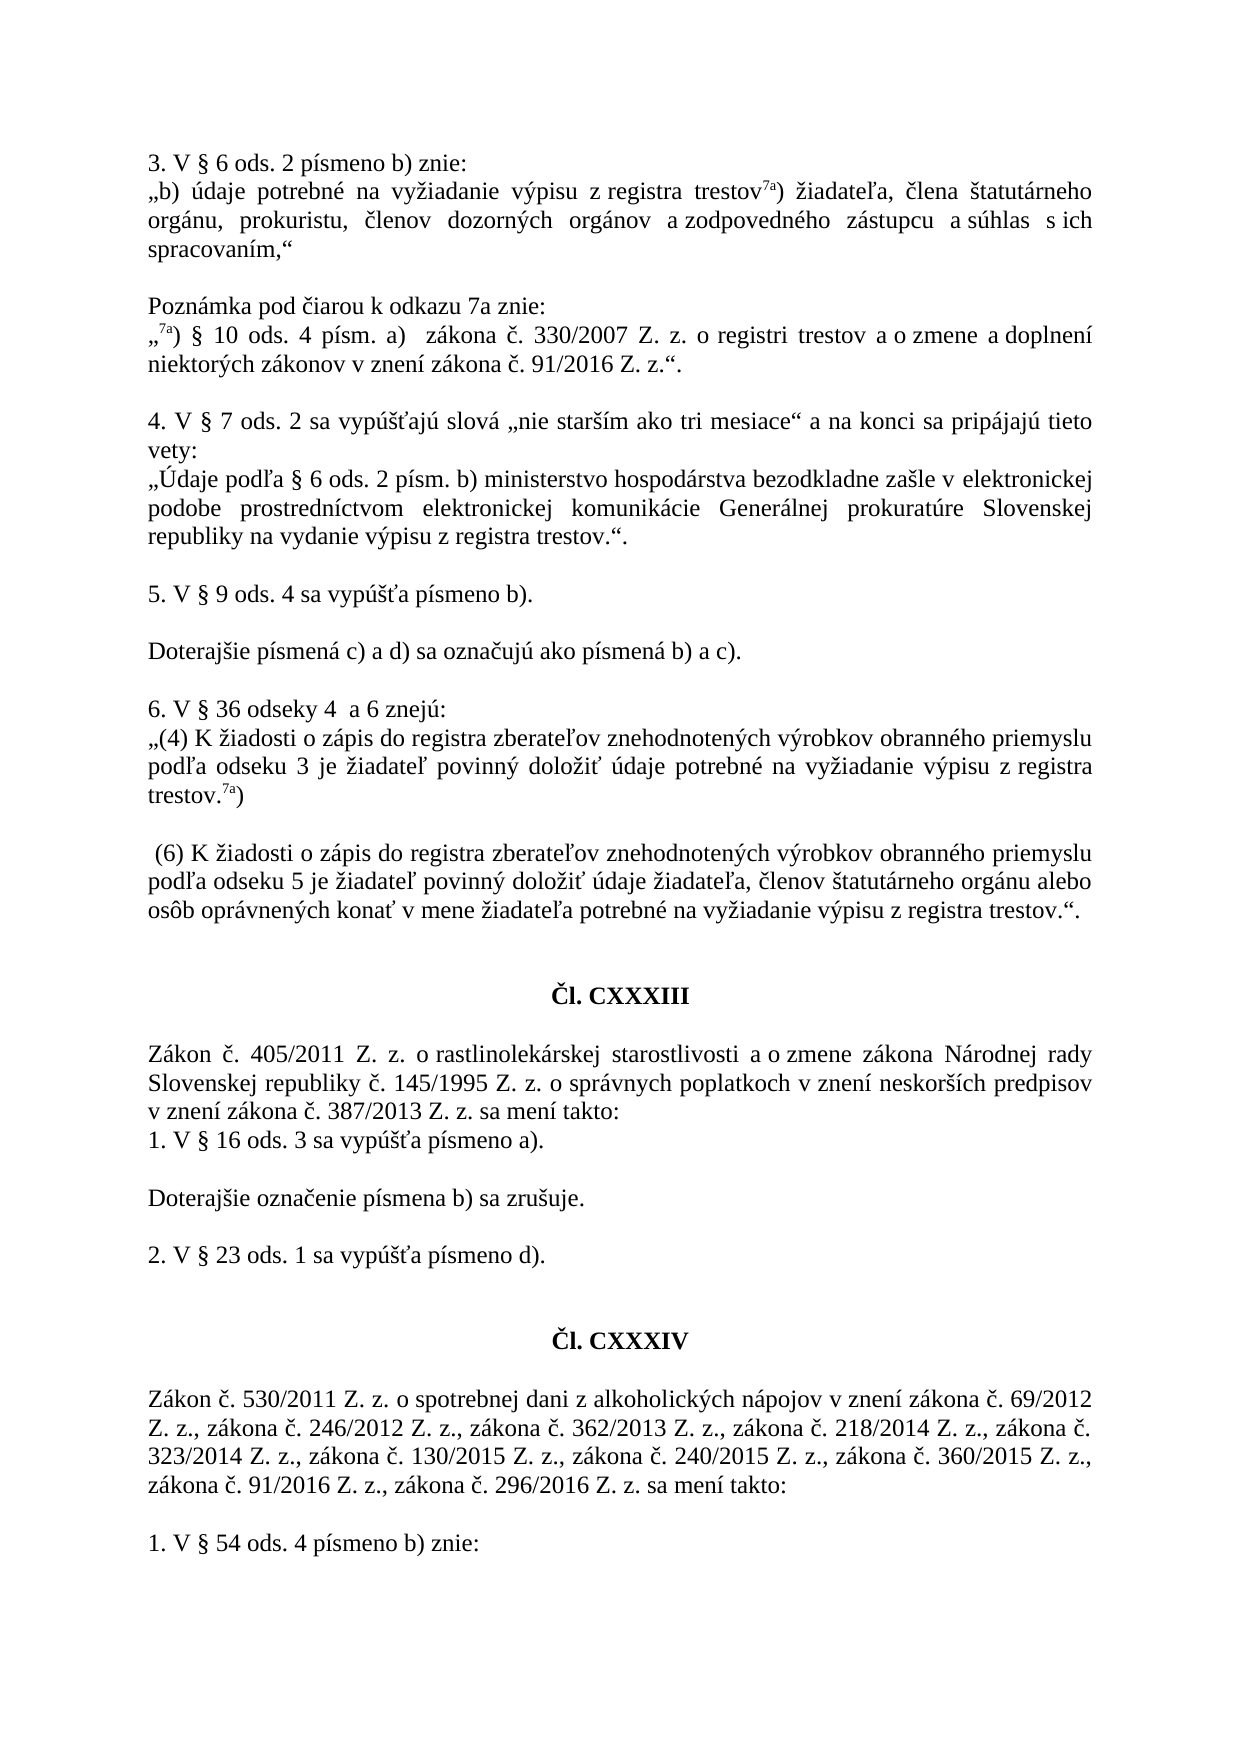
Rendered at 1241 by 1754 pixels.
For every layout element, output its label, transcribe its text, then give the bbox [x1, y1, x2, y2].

text 4. V § 7 ods. 2 sa vypúšťajú slová „nie starším ako tri mesiace“ a na konci sa pripájajú tieto vety: [148, 406, 1093, 464]
text Zákon č. 405/2011 Z. z. o rastlinolekárskej starostlivosti a o zmene zákona Národnej rady Slovenskej republiky č. 145/1995 Z. z. o správnych poplatkoch v znení neskorších predpisov v znení zákona č. 387/2013 Z. z. sa mení takto: [148, 1039, 1093, 1125]
text Doterajšie písmená c) a d) sa označujú ako písmená b) a c). [148, 636, 1093, 665]
text 5. V § 9 ods. 4 sa vypúšťa písmeno b). [148, 579, 1093, 608]
text „(4) K žiadosti o zápis do registra zberateľov znehodnotených výrobkov obranného priemyslu podľa odseku 3 je žiadateľ povinný doložiť údaje potrebné na vyžiadanie výpisu z registra trestov.7a) [148, 723, 1093, 809]
text Poznámka pod čiarou k odkazu 7a znie: [148, 291, 1093, 320]
text Čl. CXXXIV [148, 1326, 1093, 1355]
text 6. V § 36 odseky 4 a 6 znejú: [148, 694, 1093, 723]
text „Údaje podľa § 6 ods. 2 písm. b) ministerstvo hospodárstva bezodkladne zašle v elektronickej podobe prostredníctvom elektronickej komunikácie Generálnej prokuratúre Slovenskej republiky na vydanie výpisu z registra trestov.“. [148, 464, 1093, 550]
text Doterajšie označenie písmena b) sa zrušuje. [148, 1183, 1093, 1211]
text 2. V § 23 ods. 1 sa vypúšťa písmeno d). [148, 1240, 1093, 1269]
text Čl. CXXXIII [148, 981, 1093, 1010]
text „b) údaje potrebné na vyžiadanie výpisu z registra trestov7a) žiadateľa, člena štatutárneho orgánu, prokuristu, členov dozorných orgánov a zodpovedného zástupcu a súhlas s ich spracovaním,“ [148, 176, 1093, 263]
text 1. V § 16 ods. 3 sa vypúšťa písmeno a). [148, 1125, 1093, 1154]
text „7a) § 10 ods. 4 písm. a) zákona č. 330/2007 Z. z. o registri trestov a o zmene a doplnení niektorých zákonov v znení zákona č. 91/2016 Z. z.“. [148, 320, 1093, 378]
text 3. V § 6 ods. 2 písmeno b) znie: [148, 148, 1093, 176]
text Zákon č. 530/2011 Z. z. o spotrebnej dani z alkoholických nápojov v znení zákona č. 69/2012 Z. z., zákona č. 246/2012 Z. z., zákona č. 362/2013 Z. z., zákona č. 218/2014 Z. z., zákona č. 323/2014 Z. z., zákona č. 130/2015 Z. z., zákona č. 240/2015 Z. z., zákona č. 360/2015 Z. z., zákona č. 91/2016 Z. z., zákona č. 296/2016 Z. z. sa mení takto: [148, 1384, 1093, 1499]
text 1. V § 54 ods. 4 písmeno b) znie: [148, 1528, 1093, 1556]
text (6) K žiadosti o zápis do registra zberateľov znehodnotených výrobkov obranného priemyslu podľa odseku 5 je žiadateľ povinný doložiť údaje žiadateľa, členov štatutárneho orgánu alebo osôb oprávnených konať v mene žiadateľa potrebné na vyžiadanie výpisu z registra trestov.“. [148, 838, 1093, 924]
